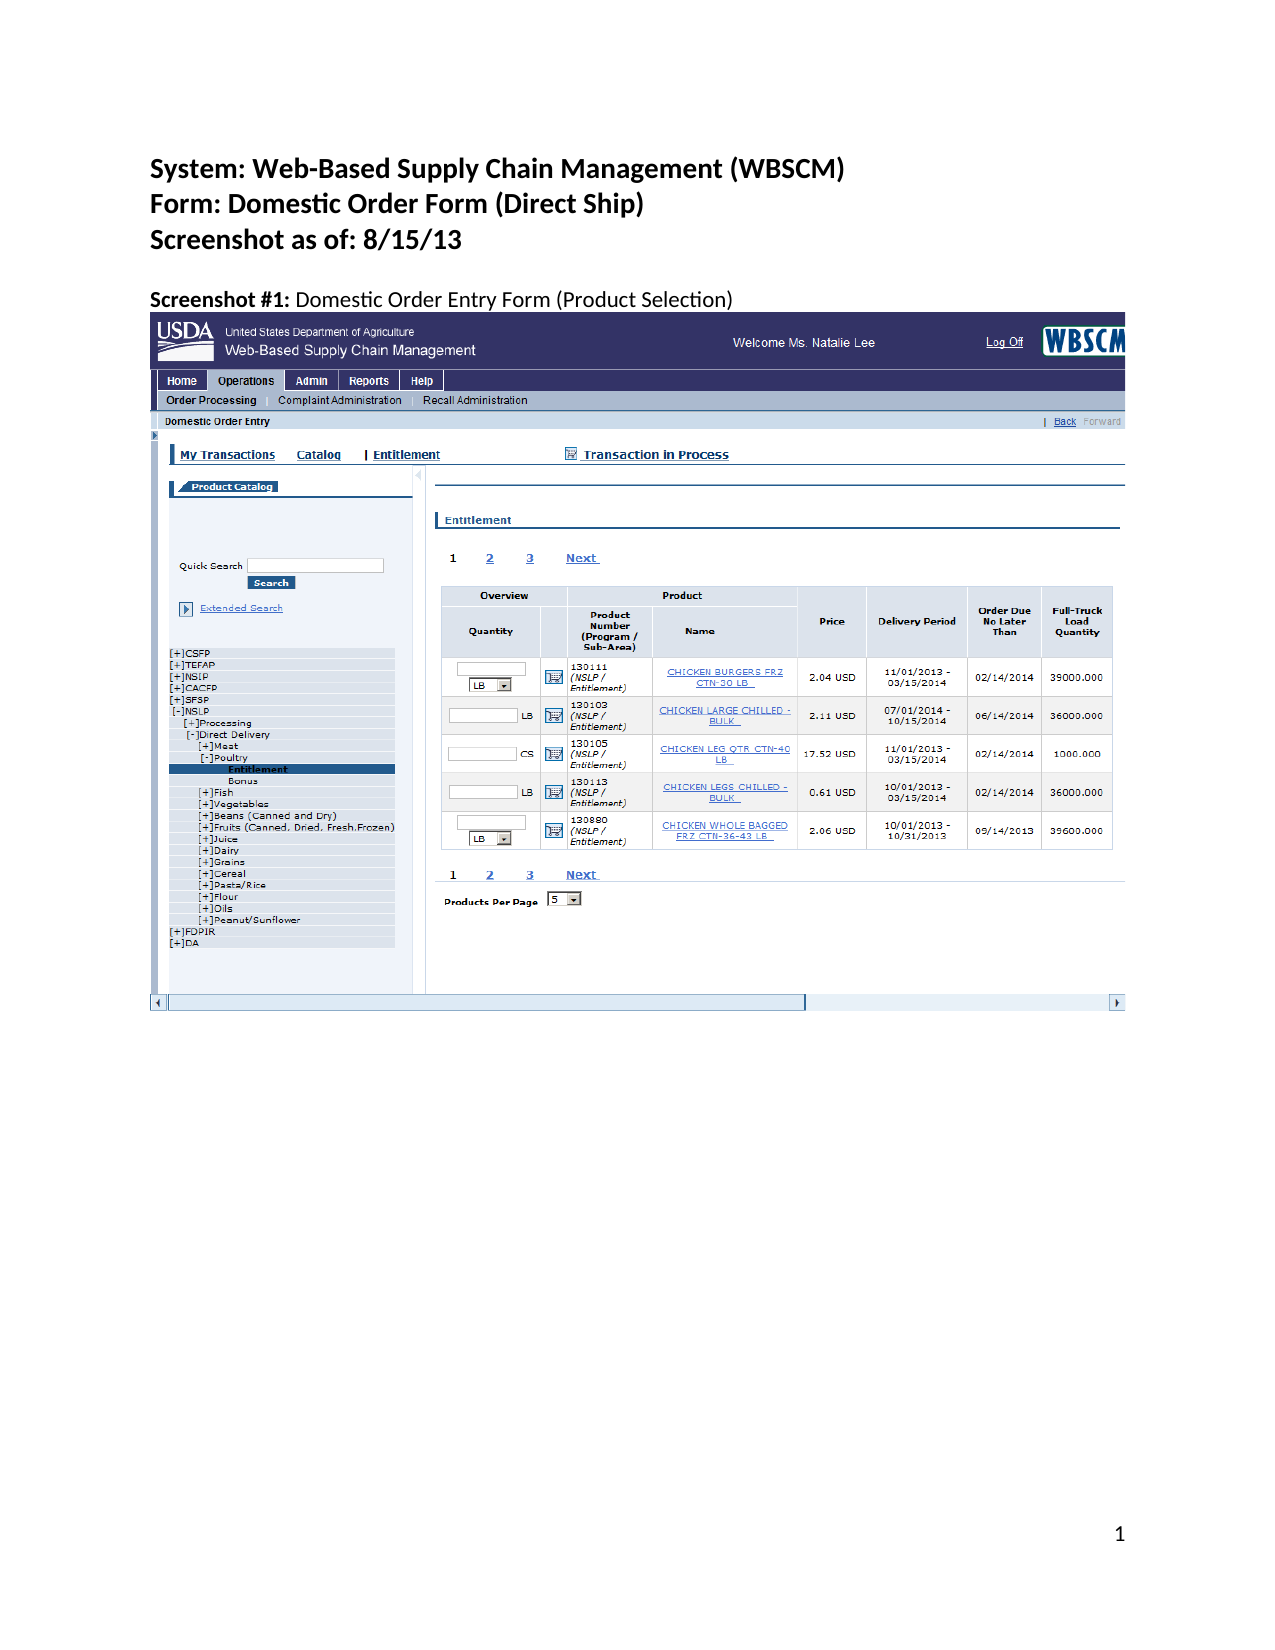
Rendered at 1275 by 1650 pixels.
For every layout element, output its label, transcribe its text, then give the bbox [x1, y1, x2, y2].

text Screenshot #1: Domestic Order Entry Form (Product Selection) [150, 285, 1125, 312]
text Form: Domestic Order Form (Direct Ship) [150, 186, 1125, 221]
text Screenshot as of: 8/15/13 [150, 221, 1125, 257]
picture [150, 312, 1125, 1011]
text System: Web-Based Supply Chain Management (WBSCM) [150, 150, 1125, 186]
